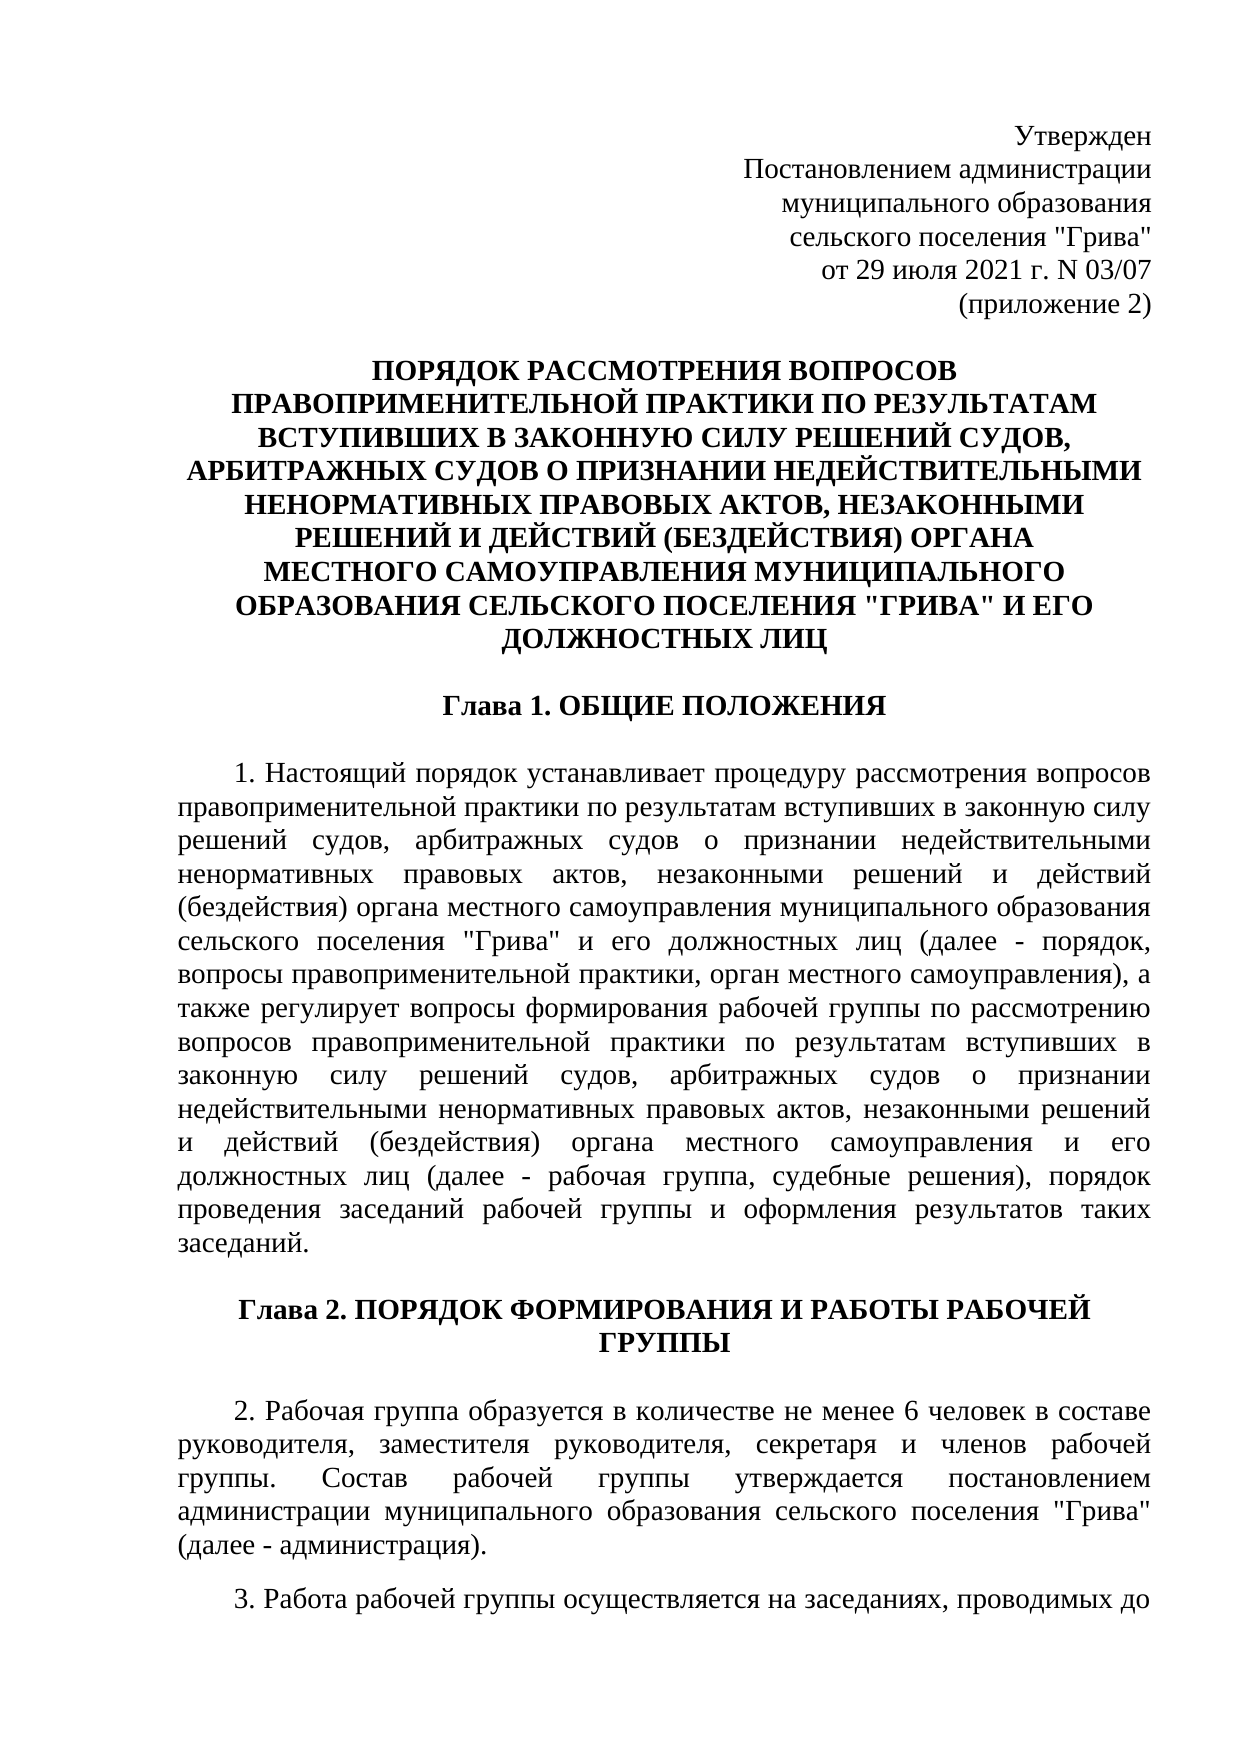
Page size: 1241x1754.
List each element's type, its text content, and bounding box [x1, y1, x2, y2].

title ПОРЯДОК РАССМОТРЕНИЯ ВОПРОСОВ ПРАВОПРИМЕНИТЕЛЬНОЙ ПРАКТИКИ ПО РЕЗУЛЬТАТАМ ВСТУПИВШИХ В ЗАКОННУЮ СИЛУ РЕШЕНИЙ СУДОВ, [177, 353, 1152, 453]
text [177, 1581, 1152, 1615]
text 1. Настоящий порядок устанавливает процедуру рассмотрения вопросов правоприменительной практики по результатам вступивших в законную силу решений судов, арбитражных судов о признании недействительными ненормативных правовых актов, незаконными решений и действий (бездействия) органа местного самоуправления муниципального образования сельского поселения "Грива" и его должностных лиц (далее - порядок, вопросы правоприменительной практики, орган местного самоуправления), а также регулирует вопросы формирования рабочей группы по рассмотрению вопросов правоприменительной практики по результатам вступивших в законную силу решений судов, арбитражных судов о признании недействительными ненормативных правовых актов, незаконными решений и действий (бездействия) органа местного самоуправления и его должностных лиц (далее - рабочая группа, судебные решения), порядок проведения заседаний рабочей группы и оформления результатов таких заседаний. [177, 755, 1152, 1258]
text сельского поселения "Грива" [177, 219, 1152, 252]
title АРБИТРАЖНЫХ СУДОВ О ПРИЗНАНИИ НЕДЕЙСТВИТЕЛЬНЫМИ [177, 453, 1152, 487]
text (приложение 2) [177, 286, 1152, 319]
text Утвержден [177, 118, 1152, 152]
text муниципального образования [177, 185, 1152, 219]
title Глава 2. ПОРЯДОК ФОРМИРОВАНИЯ И РАБОТЫ РАБОЧЕЙ ГРУППЫ [177, 1292, 1152, 1359]
title Глава 1. ОБЩИЕ ПОЛОЖЕНИЯ [177, 688, 1152, 722]
text 2. Рабочая группа образуется в количестве не менее 6 человек в составе руководителя, заместителя руководителя, секретаря и членов рабочей группы. Состав рабочей группы утверждается постановлением администрации муниципального образования сельского поселения "Грива" (далее - администрация). [177, 1393, 1152, 1560]
text от 29 июля 2021 г. N 03/07 [177, 252, 1152, 286]
title НЕНОРМАТИВНЫХ ПРАВОВЫХ АКТОВ, НЕЗАКОННЫМИ РЕШЕНИЙ И ДЕЙСТВИЙ (БЕЗДЕЙСТВИЯ) ОРГАНА МЕСТНОГО САМОУПРАВЛЕНИЯ МУНИЦИПАЛЬНОГО ОБРАЗОВАНИЯ СЕЛЬСКОГО ПОСЕЛЕНИЯ "ГРИВА" И ЕГО ДОЛЖНОСТНЫХ ЛИЦ [177, 487, 1152, 655]
text Постановлением администрации [177, 152, 1152, 185]
